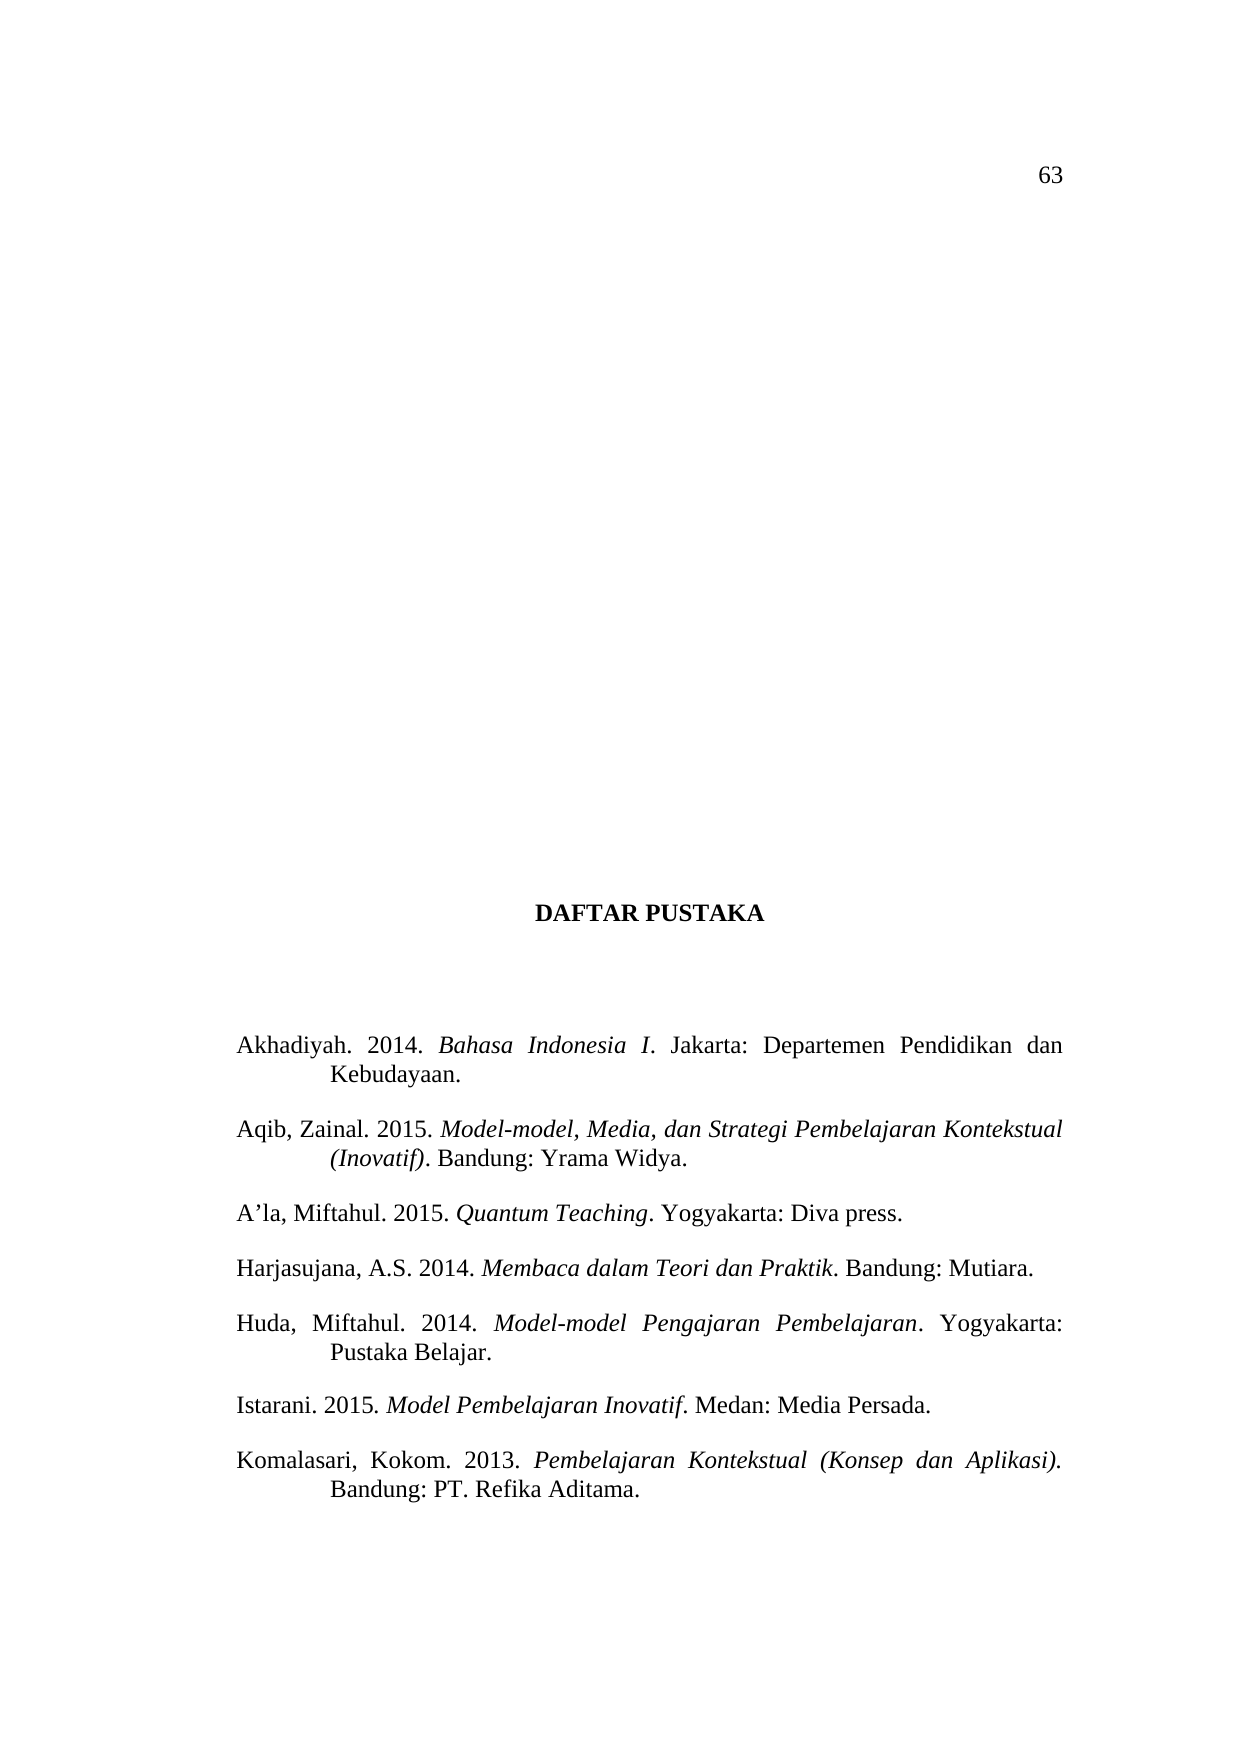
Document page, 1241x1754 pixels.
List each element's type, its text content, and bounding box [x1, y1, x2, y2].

text Komalasari, Kokom. 2013. Pembelajaran Kontekstual (Konsep dan Aplikasi). Bandung: PT. Refika Aditama. [236, 1445, 1063, 1502]
text Aqib, Zainal. 2015. Model-model, Media, dan Strategi Pembelajaran Kontekstual (Inovatif). Bandung: Yrama Widya. [236, 1114, 1063, 1172]
text DAFTAR PUSTAKA [236, 898, 1063, 927]
text Istarani. 2015. Model Pembelajaran Inovatif. Medan: Media Persada. [236, 1390, 1063, 1418]
text Harjasujana, A.S. 2014. Membaca dalam Teori dan Praktik. Bandung: Mutiara. [236, 1253, 1063, 1282]
text A’la, Miftahul. 2015. Quantum Teaching. Yogyakarta: Diva press. [236, 1198, 1063, 1227]
text Akhadiyah. 2014. Bahasa Indonesia I. Jakarta: Departemen Pendidikan dan Kebudayaan. [236, 1030, 1063, 1088]
text Huda, Miftahul. 2014. Model-model Pengajaran Pembelajaran. Yogyakarta: Pustaka Belajar. [236, 1308, 1063, 1366]
